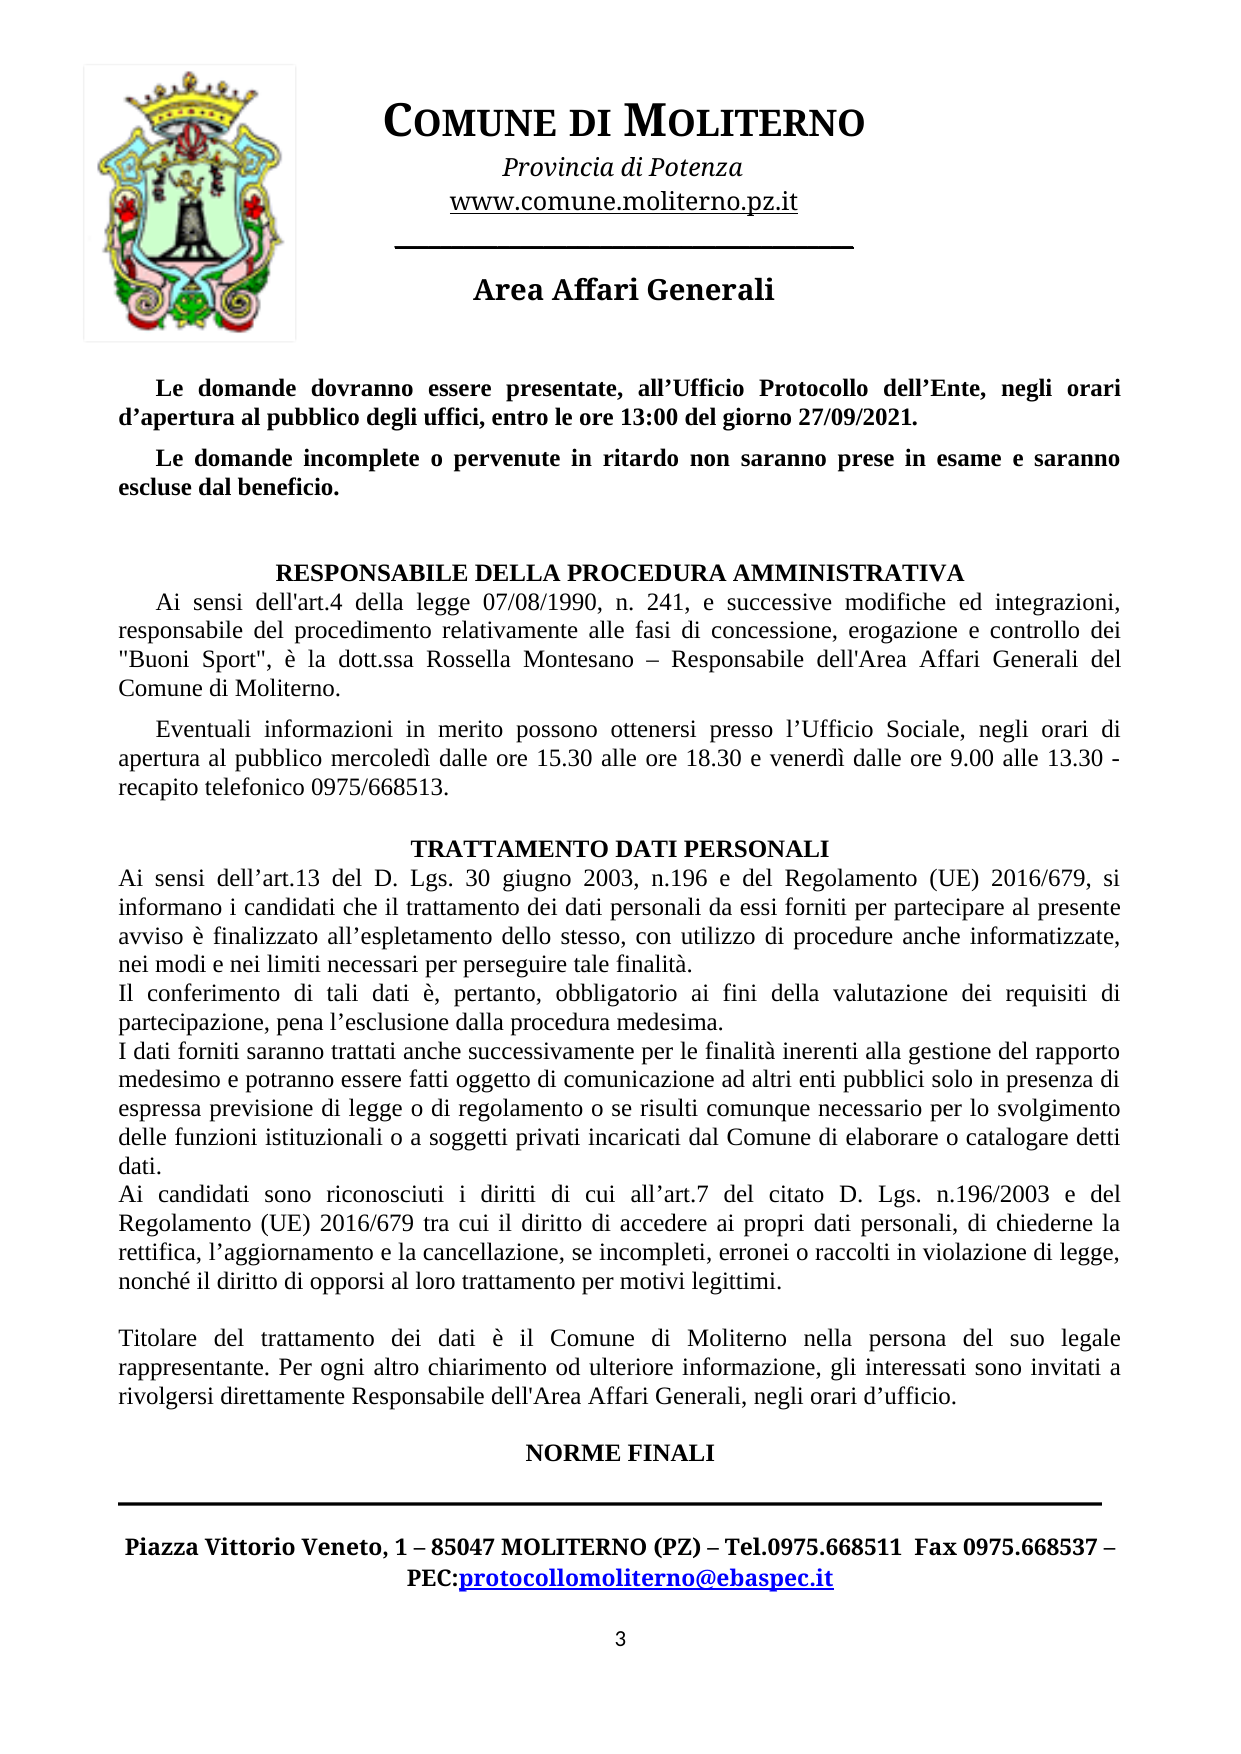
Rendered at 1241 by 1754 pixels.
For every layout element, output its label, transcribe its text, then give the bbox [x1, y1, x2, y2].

text NORME FINALI [118, 1438, 1122, 1467]
text Le domande incomplete o pervenute in ritardo non saranno prese in esame e saranno escluse dal beneficio. [118, 443, 1122, 500]
text Il conferimento di tali dati è, pertanto, obbligatorio ai fini della valutazione dei requisiti di partecipazione, pena l’esclusione dalla procedura medesima. [118, 978, 1122, 1036]
text Titolare del trattamento dei dati è il Comune di Moliterno nella persona del suo legale rappresentante. Per ogni altro chiarimento od ulteriore informazione, gli interessati sono invitati a rivolgersi direttamente Responsabile dell'Area Affari Generali, negli orari d’ufficio. [118, 1323, 1122, 1409]
text Ai sensi dell’art.13 del D. Lgs. 30 giugno 2003, n.196 e del Regolamento (UE) 2016/679, si informano i candidati che il trattamento dei dati personali da essi forniti per partecipare al presente avviso è finalizzato all’espletamento dello stesso, con utilizzo di procedure anche informatizzate, nei modi e nei limiti necessari per perseguire tale finalità. [118, 863, 1122, 978]
text RESPONSABILE DELLA PROCEDURA AMMINISTRATIVA [118, 558, 1122, 587]
picture [56, 37, 327, 373]
text Le domande dovranno essere presentate, all’Ufficio Protocollo dell’Ente, negli orari d’apertura al pubblico degli uffici, entro le ore 13:00 del giorno 27/09/2021. [118, 182, 1122, 430]
text I dati forniti saranno trattati anche successivamente per le finalità inerenti alla gestione del rapporto medesimo e potranno essere fatti oggetto di comunicazione ad altri enti pubblici solo in presenza di espressa previsione di legge o di regolamento o se risulti comunque necessario per lo svolgimento delle funzioni istituzionali o a soggetti privati incaricati dal Comune di elaborare o catalogare detti dati. [118, 1036, 1122, 1179]
text Eventuali informazioni in merito possono ottenersi presso l’Ufficio Sociale, negli orari di apertura al pubblico mercoledì dalle ore 15.30 alle ore 18.30 e venerdì dalle ore 9.00 alle 13.30 - recapito telefonico 0975/668513. [118, 714, 1122, 800]
text Ai sensi dell'art.4 della legge 07/08/1990, n. 241, e successive modifiche ed integrazioni, responsabile del procedimento relativamente alle fasi di concessione, erogazione e controllo dei "Buoni Sport", è la dott.ssa Rossella Montesano – Responsabile dell'Area Affari Generali del Comune di Moliterno. [118, 587, 1122, 702]
text TRATTAMENTO DATI PERSONALI [118, 834, 1122, 863]
text Ai candidati sono riconosciuti i diritti di cui all’art.7 del citato D. Lgs. n.196/2003 e del Regolamento (UE) 2016/679 tra cui il diritto di accedere ai propri dati personali, di chiederne la rettifica, l’aggiornamento e la cancellazione, se incompleti, erronei o raccolti in violazione di legge, nonché il diritto di opporsi al loro trattamento per motivi legittimi. [118, 1179, 1122, 1294]
